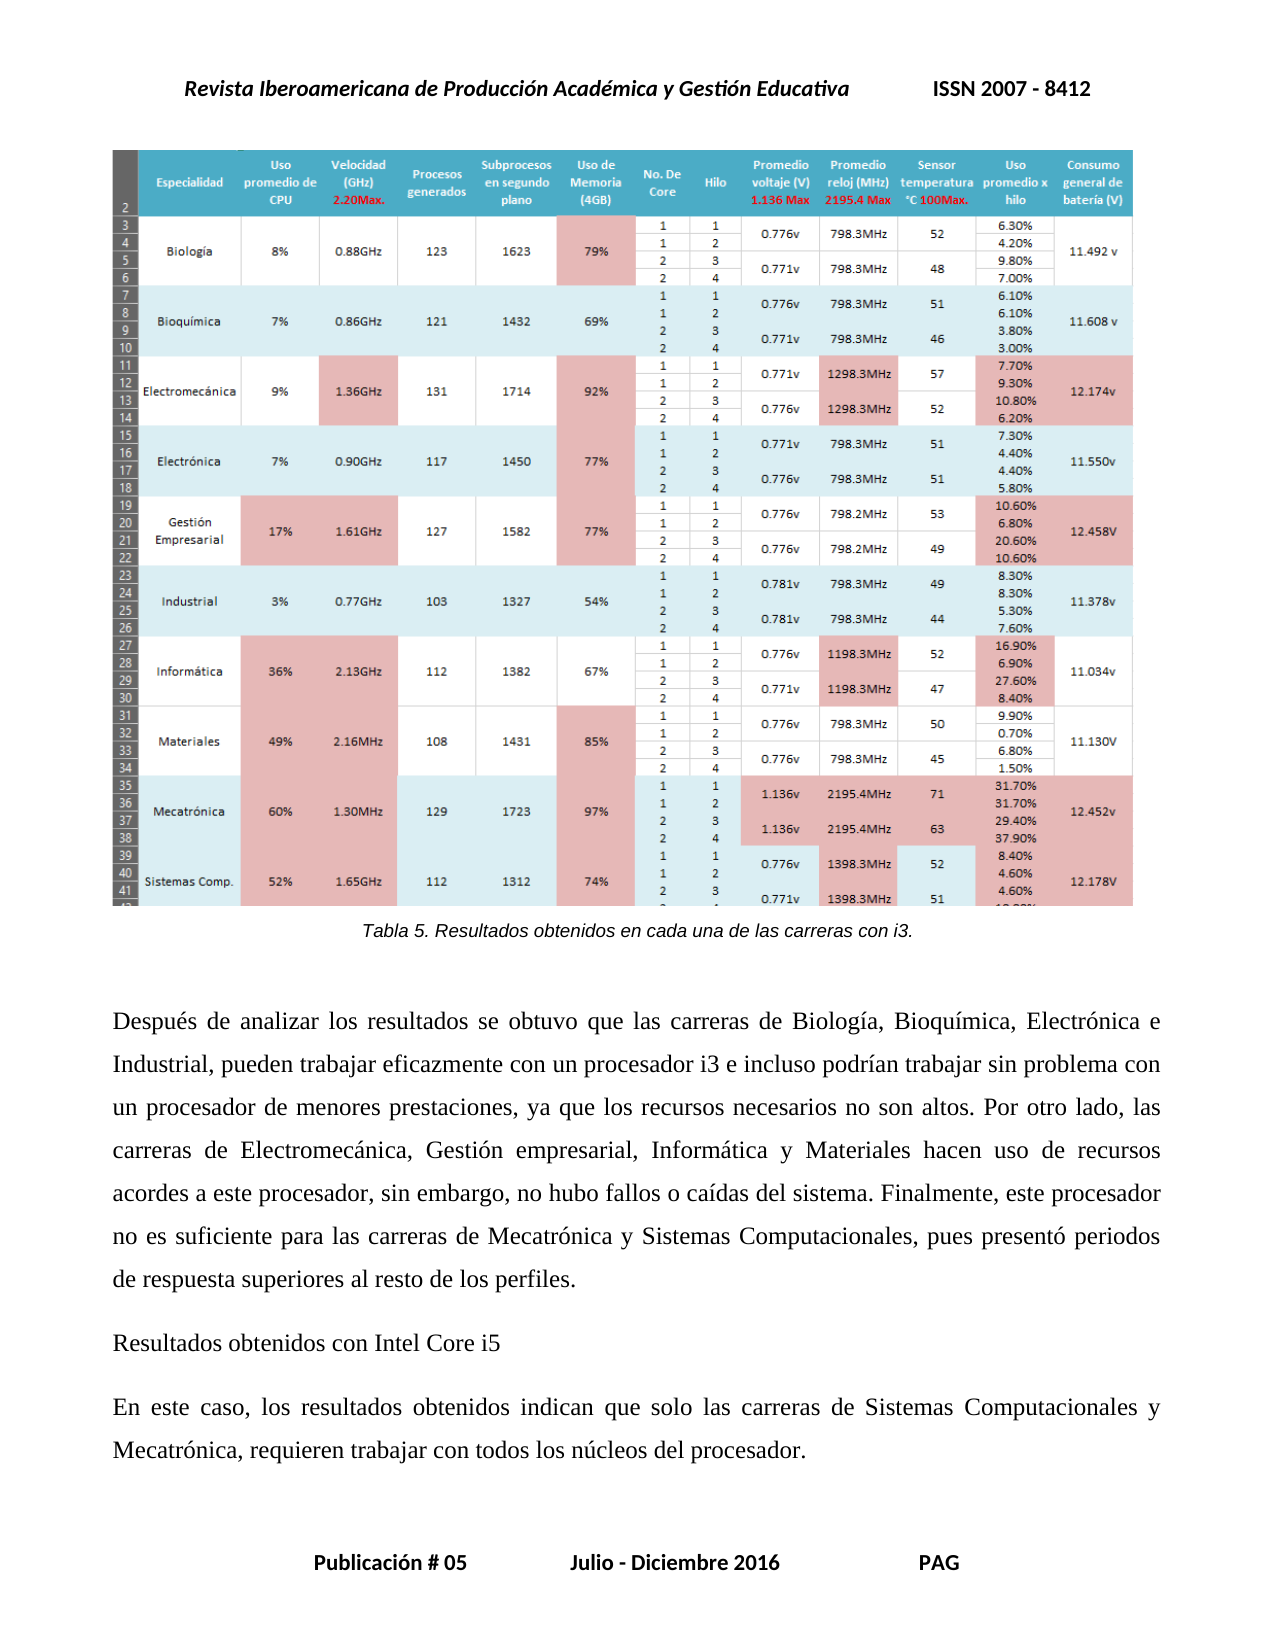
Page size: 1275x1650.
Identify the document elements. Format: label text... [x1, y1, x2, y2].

text Después de analizar los resultados se obtuvo que las carreras de Biología, Bioquímica, Electrónica e Industrial, pueden trabajar eficazmente con un procesador i3 e incluso podrían trabajar sin problema con un procesador de menores prestaciones, ya que los recursos necesarios no son altos. Por otro lado, las carreras de Electromecánica, Gestión empresarial, Informática y Materiales hacen uso de recursos acordes a este procesador, sin embargo, no hubo fallos o caídas del sistema. Finalmente, este procesador no es suficiente para las carreras de Mecatrónica y Sistemas Computacionales, pues presentó periodos de respuesta superiores al resto de los perfiles. [112, 1006, 1162, 1293]
text En este caso, los resultados obtenidos indican que solo las carreras de Sistemas Computacionales y Mecatrónica, requieren trabajar con todos los núcleos del procesador. [112, 1392, 1162, 1464]
text Tabla 5. Resultados obtenidos en cada una de las carreras con i3. [112, 920, 1162, 942]
picture [112, 150, 1134, 906]
text Resultados obtenidos con Intel Core i5 [112, 1328, 1162, 1357]
